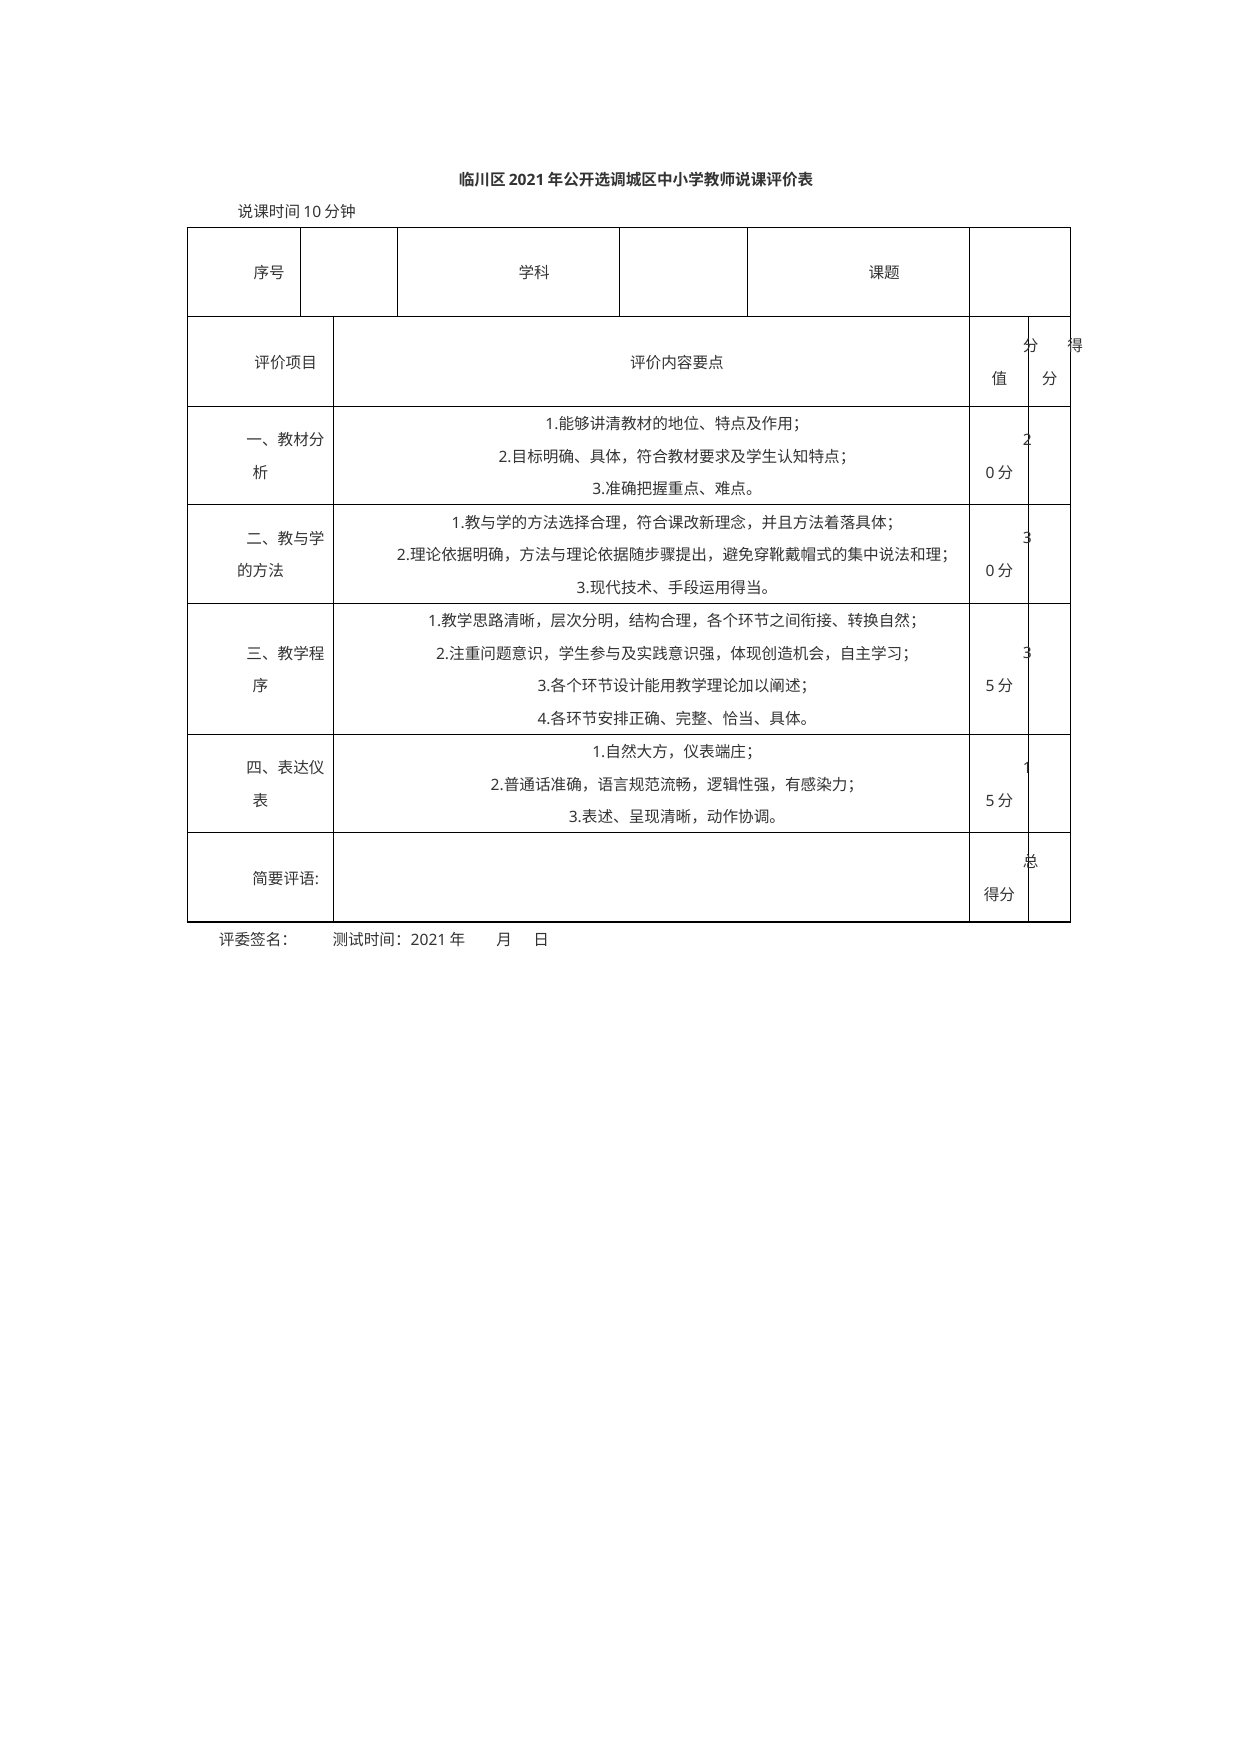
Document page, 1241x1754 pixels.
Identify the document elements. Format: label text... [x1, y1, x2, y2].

text 说课时间10分钟 [187, 194, 1053, 227]
table_cell [1029, 407, 1070, 504]
table_cell 35分 [970, 604, 1028, 734]
table_header 课题 [748, 228, 969, 316]
table_cell 1.教学思路清晰，层次分明，结构合理，各个环节之间衔接、转换自然； 2.注重问题意识，学生参与及实践意识强，体现创造机会，自主学习； 3.各个环节设计能用教学理论加以阐述； 4.各环节安排正确、完整、恰当、具体。 [334, 604, 969, 734]
table_cell [1029, 735, 1070, 832]
table_cell 一、教材分析 [188, 407, 333, 504]
table_header 序号 [188, 228, 300, 316]
table_cell 20分 [970, 407, 1028, 504]
table_cell 1.能够讲清教材的地位、特点及作用； 2.目标明确、具体，符合教材要求及学生认知特点； 3.准确把握重点、难点。 [334, 407, 969, 504]
table_cell 15分 [970, 735, 1028, 832]
table_cell 评价项目 [188, 317, 333, 406]
table_cell [1029, 833, 1070, 921]
table_cell 得分 [1029, 317, 1070, 406]
table_cell 1.教与学的方法选择合理，符合课改新理念，并且方法着落具体； 2.理论依据明确，方法与理论依据随步骤提出，避免穿靴戴帽式的集中说法和理； 3.现代技术、手段运用得当。 [334, 505, 969, 603]
table_cell 四、表达仪表 [188, 735, 333, 832]
table_header [970, 228, 1070, 316]
table_cell [334, 833, 969, 921]
table_cell [1029, 604, 1070, 734]
table_cell 简要评语: [188, 833, 333, 921]
table_cell 二、教与学的方法 [188, 505, 333, 603]
table_cell 分值 [970, 317, 1028, 406]
table_cell 30分 [970, 505, 1028, 603]
table_header 学科 [398, 228, 619, 316]
table_cell [1029, 505, 1070, 603]
table_cell 1.自然大方，仪表端庄； 2.普通话准确，语言规范流畅，逻辑性强，有感染力； 3.表述、呈现清晰，动作协调。 [334, 735, 969, 832]
table_header [620, 228, 747, 316]
table_cell 三、教学程序 [188, 604, 333, 734]
table_cell 评价内容要点 [334, 317, 969, 406]
text 临川区2021年公开选调城区中小学教师说课评价表 [187, 162, 1053, 194]
table_cell 总得分 [970, 833, 1028, 921]
table_header [301, 228, 397, 316]
text 评委签名： 测试时间：2021年 月 日 [187, 923, 1053, 955]
